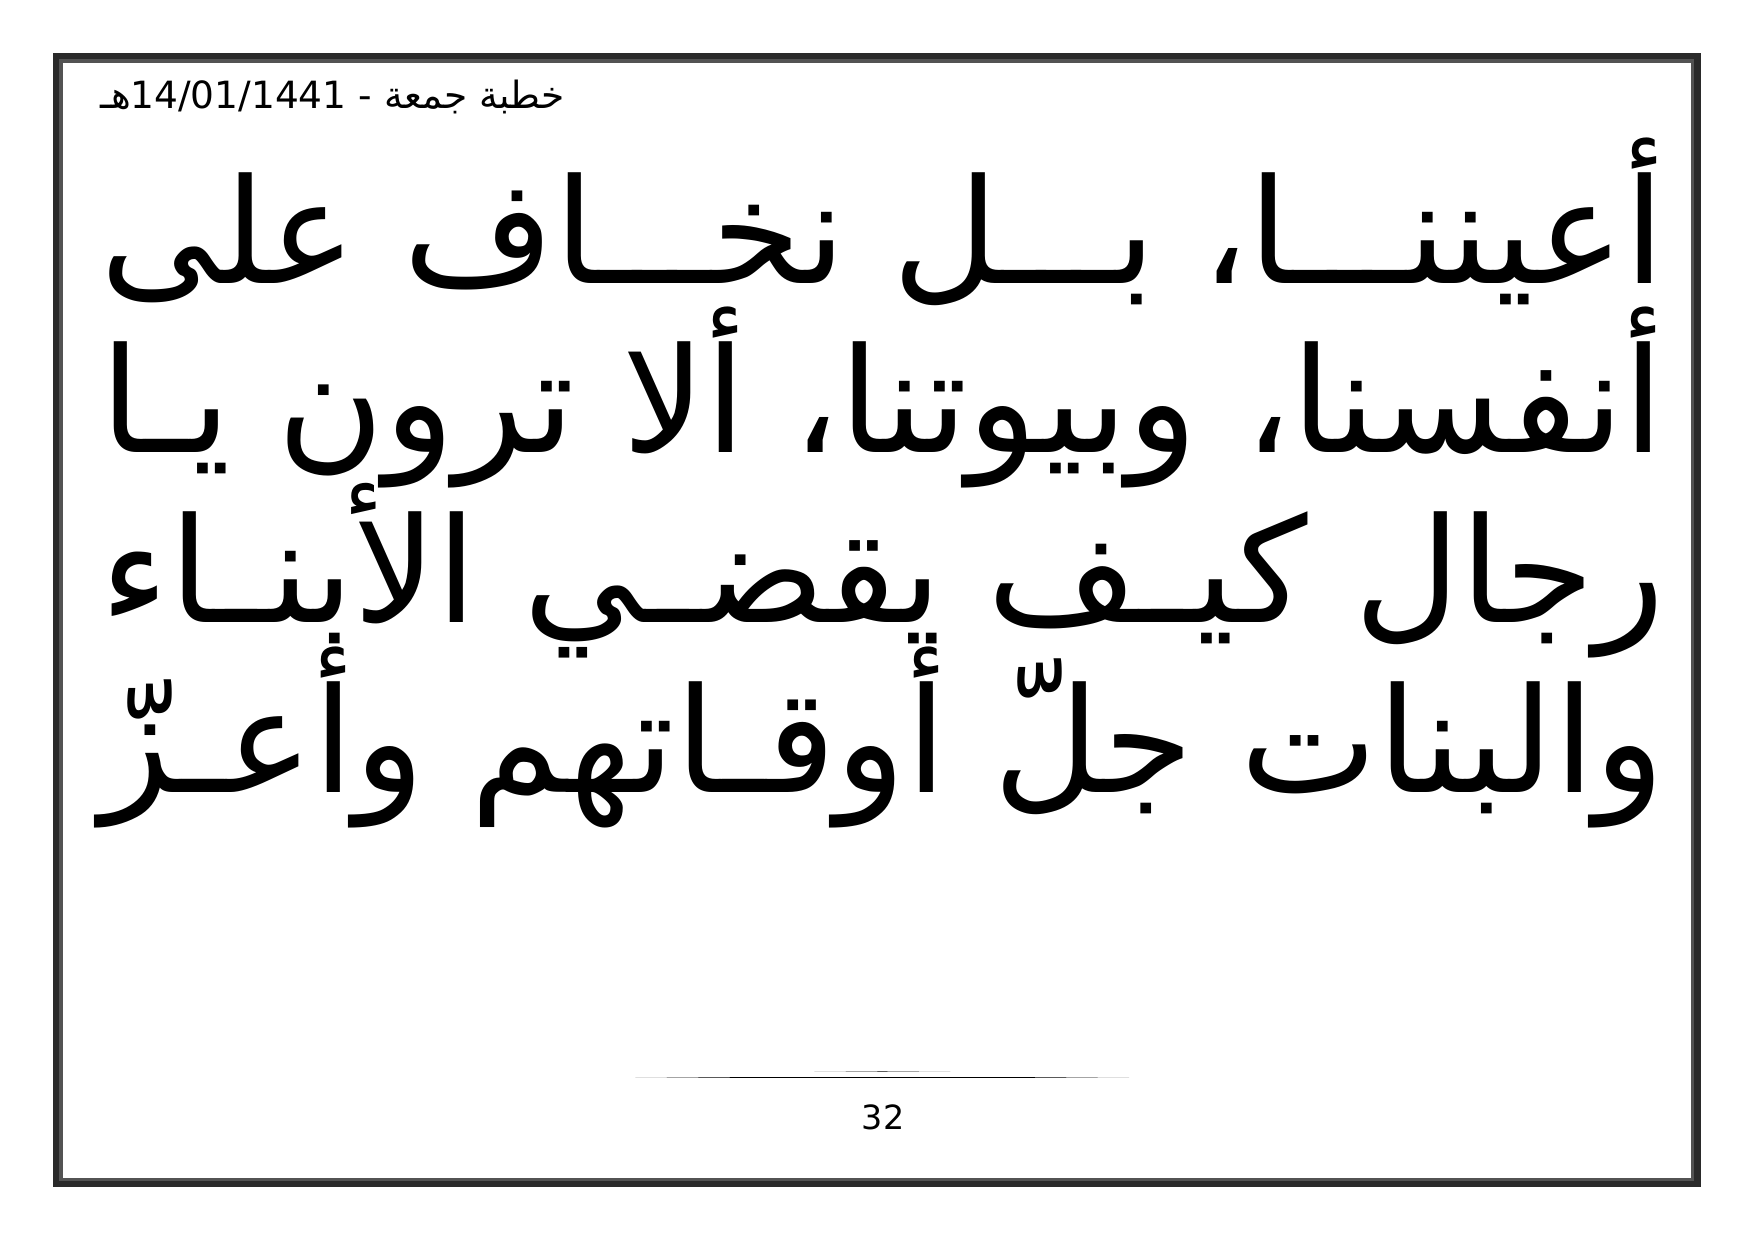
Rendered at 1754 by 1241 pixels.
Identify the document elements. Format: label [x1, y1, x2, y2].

text [100, 148, 1665, 827]
